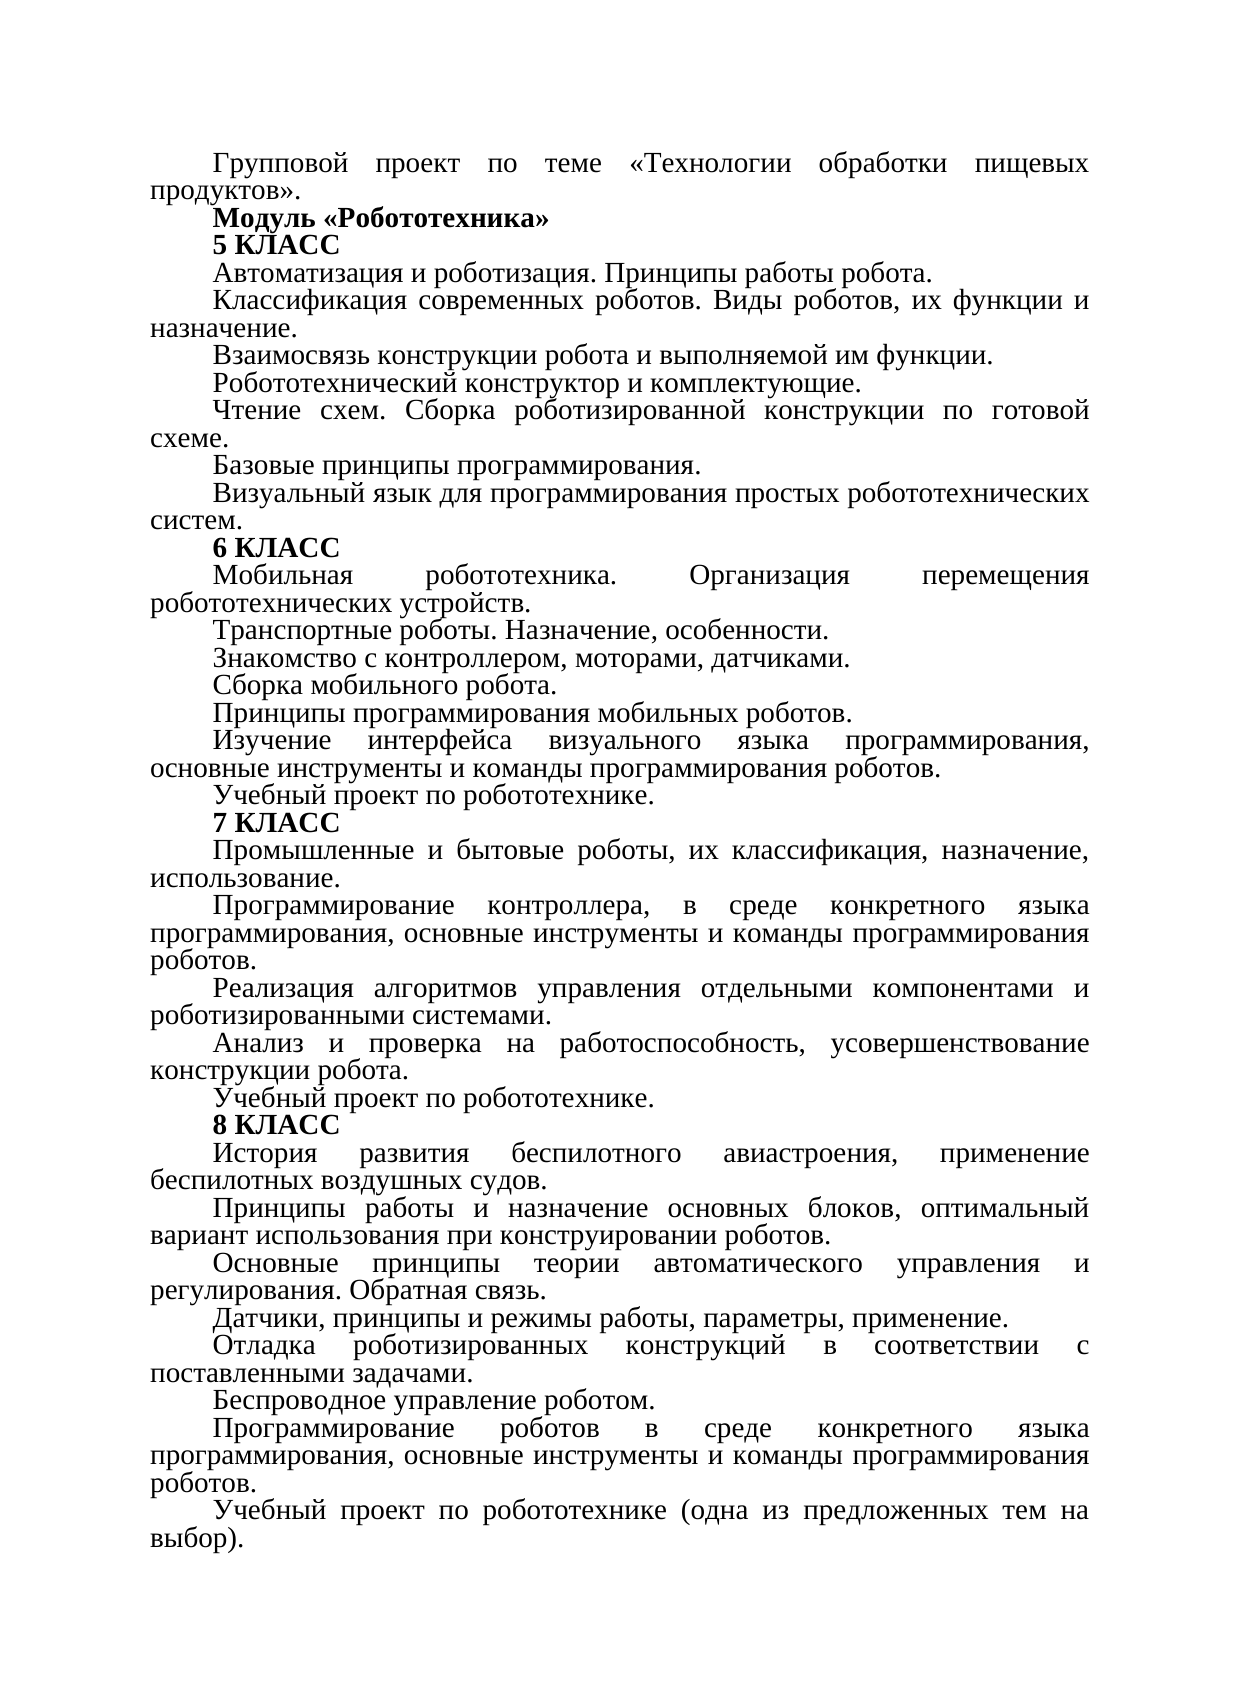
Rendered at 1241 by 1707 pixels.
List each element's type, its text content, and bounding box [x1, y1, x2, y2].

text Основные принципы теории автоматического управления и регулирования. Обратная связь. [150, 1250, 1090, 1305]
text Беспроводное управление роботом. [150, 1387, 1090, 1415]
text Транспортные роботы. Назначение, особенности. [150, 617, 1090, 645]
text Чтение схем. Сборка роботизированной конструкции по готовой схеме. [150, 397, 1090, 452]
text 5 КЛАСС [150, 232, 1090, 260]
text Датчики, принципы и режимы работы, параметры, применение. [150, 1305, 1090, 1332]
text Изучение интерфейса визуального языка программирования, основные инструменты и команды программирования роботов. [150, 727, 1090, 782]
text Групповой проект по теме «Технологии обработки пищевых продуктов». [150, 150, 1090, 205]
text Робототехнический конструктор и комплектующие. [150, 370, 1090, 397]
text 7 КЛАСС [150, 810, 1090, 837]
text Отладка роботизированных конструкций в соответствии с поставленными задачами. [150, 1332, 1090, 1387]
text Базовые принципы программирования. [150, 452, 1090, 480]
text Учебный проект по робототехнике. [150, 1085, 1090, 1112]
text Учебный проект по робототехнике. [150, 782, 1090, 810]
text Учебный проект по робототехнике (одна из предложенных тем на выбор). [150, 1497, 1090, 1552]
text Программирование роботов в среде конкретного языка программирования, основные инструменты и команды программирования роботов. [150, 1415, 1090, 1497]
text Сборка мобильного робота. [150, 672, 1090, 700]
text Взаимосвязь конструкции робота и выполняемой им функции. [150, 342, 1090, 370]
text Модуль «Робототехника» [150, 205, 1090, 232]
text Автоматизация и роботизация. Принципы работы робота. [150, 260, 1090, 287]
text Промышленные и бытовые роботы, их классификация, назначение, использование. [150, 837, 1090, 892]
text Анализ и проверка на работоспособность, усовершенствование конструкции робота. [150, 1030, 1090, 1085]
text 6 КЛАСС [150, 535, 1090, 562]
text История развития беспилотного авиастроения, применение беспилотных воздушных судов. [150, 1140, 1090, 1195]
text Классификация современных роботов. Виды роботов, их функции и назначение. [150, 287, 1090, 342]
text Знакомство с контроллером, моторами, датчиками. [150, 645, 1090, 672]
text 8 КЛАСС [150, 1112, 1090, 1140]
text Мобильная робототехника. Организация перемещения робототехнических устройств. [150, 562, 1090, 617]
text Программирование контроллера, в среде конкретного языка программирования, основные инструменты и команды программирования роботов. [150, 892, 1090, 975]
text Реализация алгоритмов управления отдельными компонентами и роботизированными системами. [150, 975, 1090, 1030]
text Визуальный язык для программирования простых робототехнических систем. [150, 480, 1090, 535]
text Принципы работы и назначение основных блоков, оптимальный вариант использования при конструировании роботов. [150, 1195, 1090, 1250]
text Принципы программирования мобильных роботов. [150, 700, 1090, 727]
